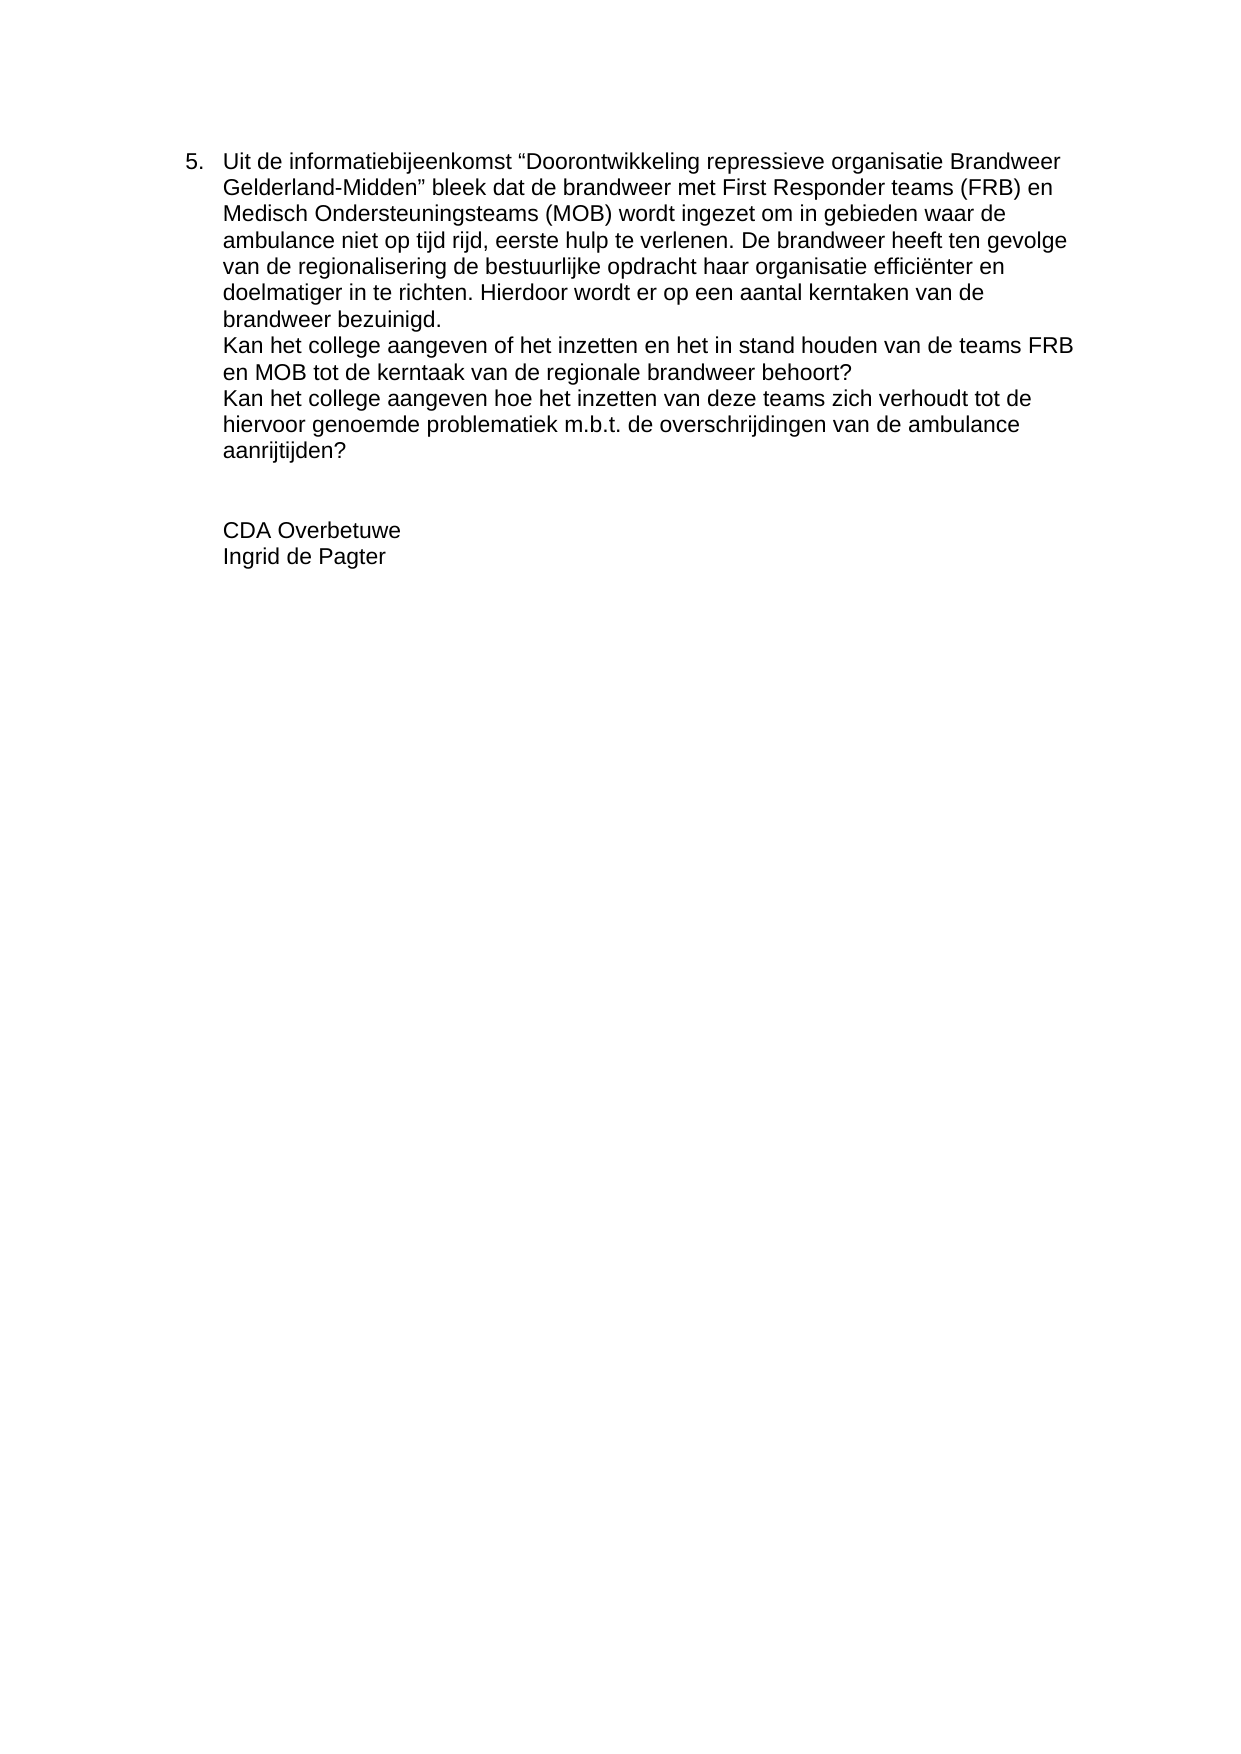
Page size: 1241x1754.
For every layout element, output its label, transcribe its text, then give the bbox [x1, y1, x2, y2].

list CDA Overbetuwe [223, 517, 1093, 543]
list Ingrid de Pagter [223, 543, 1093, 569]
list Kan het college aangeven hoe het inzetten van deze teams zich verhoudt tot de hiervoor genoemde problematiek m.b.t. de overschrijdingen van de ambulance aanrijtijden? [223, 385, 1093, 464]
list Uit de informatiebijeenkomst “Doorontwikkeling repressieve organisatie Brandweer Gelderland-Midden” bleek dat de brandweer met First Responder teams (FRB) en Medisch Ondersteuningsteams (MOB) wordt ingezet om in gebieden waar de ambulance niet op tijd rijd, eerste hulp te verlenen. De brandweer heeft ten gevolge van de regionalisering de bestuurlijke opdracht haar organisatie efficiënter en doelmatiger in te richten. Hierdoor wordt er op een aantal kerntaken van de brandweer bezuinigd. [185, 148, 1093, 332]
list Kan het college aangeven of het inzetten en het in stand houden van de teams FRB en MOB tot de kerntaak van de regionale brandweer behoort? [223, 332, 1093, 385]
